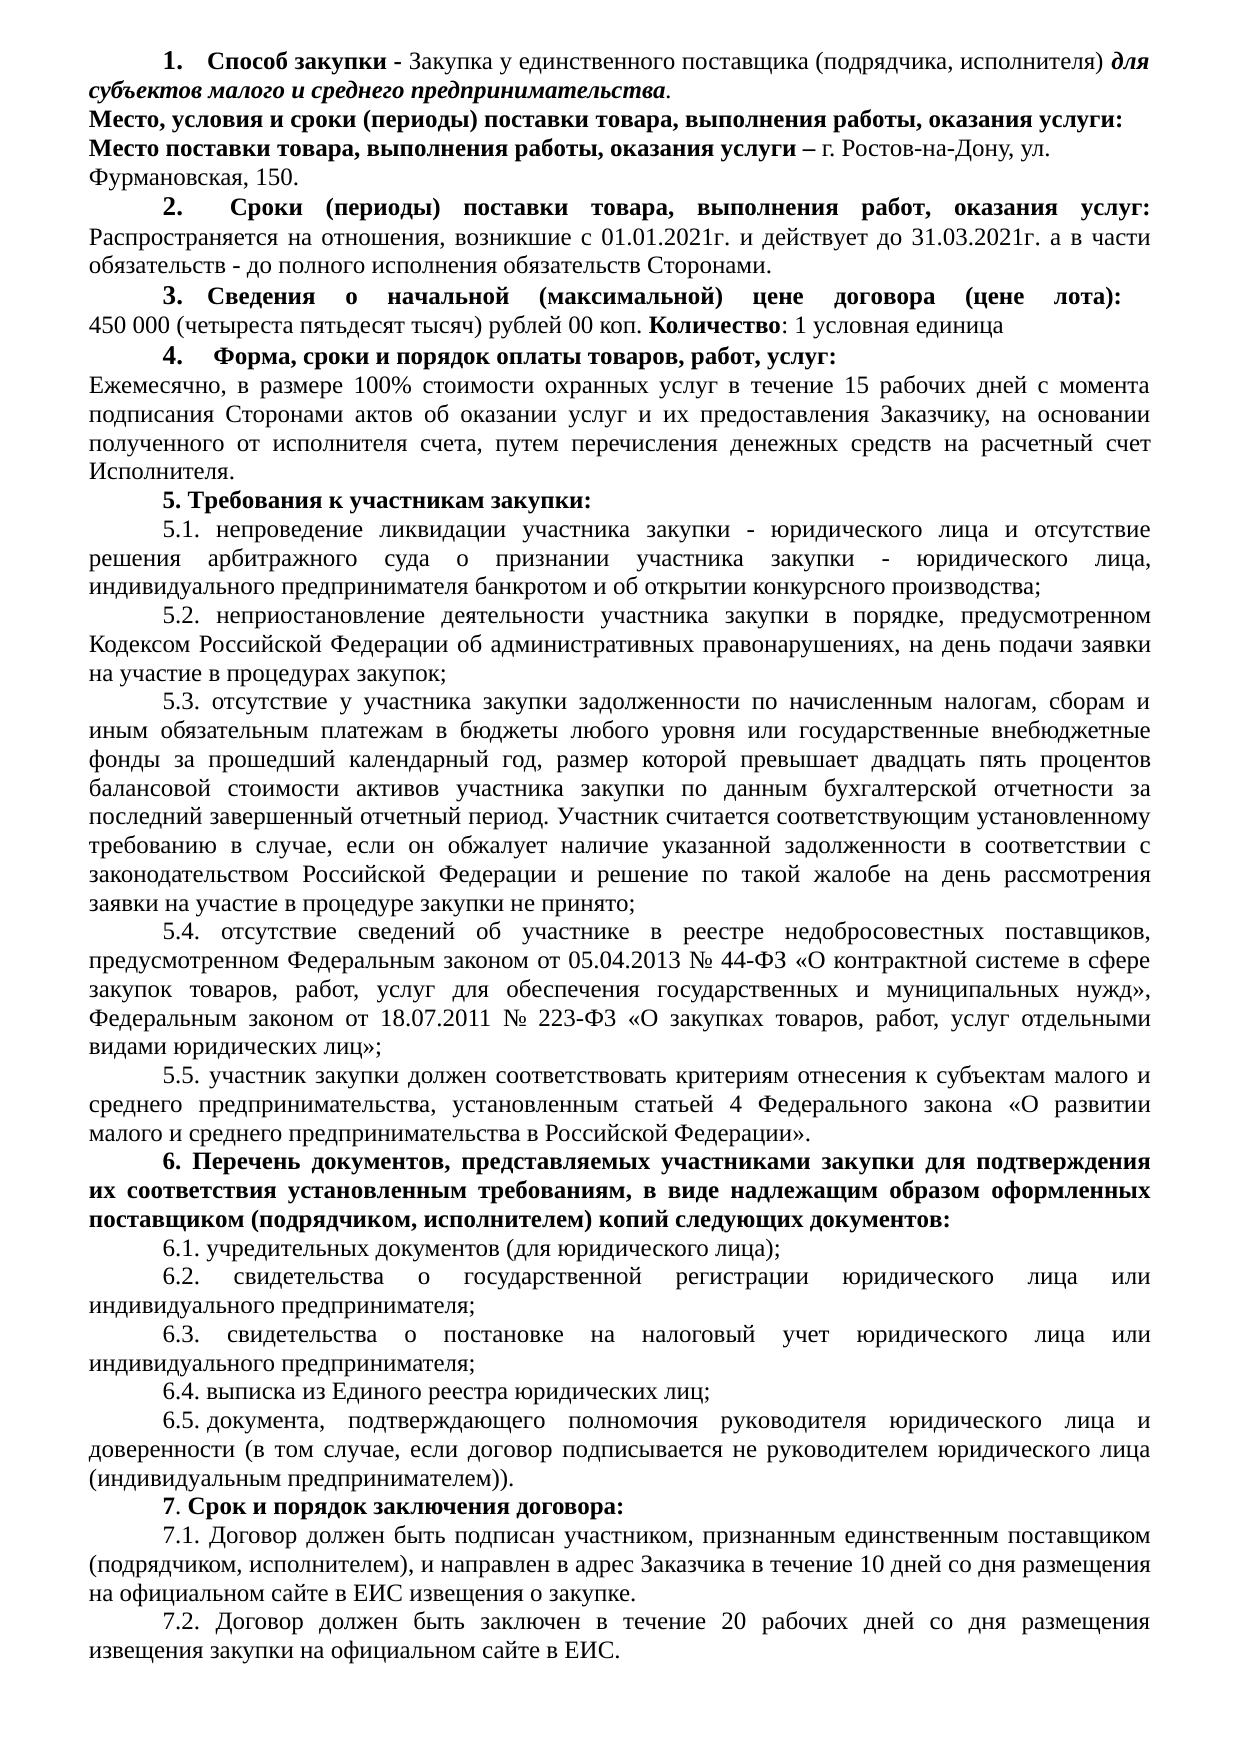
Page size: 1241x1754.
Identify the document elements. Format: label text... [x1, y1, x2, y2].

list Сроки (периоды) поставки товара, выполнения работ, оказания услуг: Распространяется на отношения, возникшие с 01.01.2021г. и действует до 31.03.2021г. а в части обязательств - до полного исполнения обязательств Сторонами. [89, 191, 1152, 279]
text 5.1. непроведение ликвидации участника закупки - юридического лица и отсутствие решения арбитражного суда о признании участника закупки - юридического лица, индивидуального предпринимателя банкротом и об открытии конкурсного производства; [89, 514, 1152, 600]
text 5.5. участник закупки должен соответствовать критериям отнесения к субъектам малого и среднего предпринимательства, установленным статьей 4 Федерального закона «О развитии малого и среднего предпринимательства в Российской Федерации». [89, 1060, 1152, 1146]
list 6.4. выписка из Единого реестра юридических лиц; [89, 1376, 1152, 1405]
list 5. Требования к участникам закупки: [89, 485, 1152, 514]
list Форма, сроки и порядок оплаты товаров, работ, услуг: [89, 339, 1152, 370]
text 5.3. отсутствие у участника закупки задолженности по начисленным налогам, сборам и иным обязательным платежам в бюджеты любого уровня или государственные внебюджетные фонды за прошедший календарный год, размер которой превышает двадцать пять процентов балансовой стоимости активов участника закупки по данным бухгалтерской отчетности за последний завершенный отчетный период. Участник считается соответствующим установленному требованию в случае, если он обжалует наличие указанной задолженности в соответствии с законодательством Российской Федерации и решение по такой жалобе на день рассмотрения заявки на участие в процедуре закупки не принято; [89, 686, 1152, 916]
text 5.4. отсутствие сведений об участнике в реестре недобросовестных поставщиков, предусмотренном Федеральным законом от 05.04.2013 № 44-ФЗ «О контрактной системе в сфере закупок товаров, работ, услуг для обеспечения государственных и муниципальных нужд», Федеральным законом от 18.07.2011 № 223-Ф3 «О закупках товаров, работ, услуг отдельными видами юридических лиц»; [89, 916, 1152, 1060]
text 6.2. свидетельства о государственной регистрации юридического лица или индивидуального предпринимателя; [89, 1261, 1152, 1319]
text 5.2. неприостановление деятельности участника закупки в порядке, предусмотренном Кодексом Российской Федерации об административных правонарушениях, на день подачи заявки на участие в процедурах закупок; [89, 600, 1152, 686]
list 7. Срок и порядок заключения договора: [89, 1491, 1152, 1520]
text 7.1. Договор должен быть подписан участником, признанным единственным поставщиком (подрядчиком, исполнителем), и направлен в адрес Заказчика в течение 10 дней со дня размещения на официальном сайте в ЕИС извещения о закупке. [89, 1520, 1152, 1606]
list 6. Перечень документов, представляемых участниками закупки для подтверждения их соответствия установленным требованиям, в виде надлежащим образом оформленных поставщиком (подрядчиком, исполнителем) копий следующих документов: [89, 1146, 1152, 1233]
list 6.3. свидетельства о постановке на налоговый учет юридического лица или индивидуального предпринимателя; [89, 1319, 1152, 1376]
list Способ закупки - Закупка у единственного поставщика (подрядчика, исполнителя) для субъектов малого и среднего предпринимательства. [89, 44, 1152, 104]
text 7.2. Договор должен быть заключен в течение 20 рабочих дней со дня размещения извещения закупки на официальном сайте в ЕИС. [89, 1606, 1152, 1664]
list Cведения о начальной (максимальной) цене договора (цене лота): 450 000 (четыреста пятьдесят тысяч) рублей 00 коп. Количество: 1 условная единица [89, 279, 1152, 339]
list 6.1. учредительных документов (для юридического лица); [89, 1233, 1152, 1261]
text Место, условия и сроки (периоды) поставки товара, выполнения работы, оказания услуги: Место поставки товара, выполнения работы, оказания услуги – г. Ростов-на-Дону, ул. Фурмановская, 150. [89, 104, 1152, 191]
list 6.5. документа, подтверждающего полномочия руководителя юридического лица и доверенности (в том случае, если договор подписывается не руководителем юридического лица (индивидуальным предпринимателем)). [89, 1405, 1152, 1491]
text Ежемесячно, в размере 100% стоимости охранных услуг в течение 15 рабочих дней с момента подписания Сторонами актов об оказании услуг и их предоставления Заказчику, на основании полученного от исполнителя счета, путем перечисления денежных средств на расчетный счет Исполнителя. [89, 370, 1152, 485]
